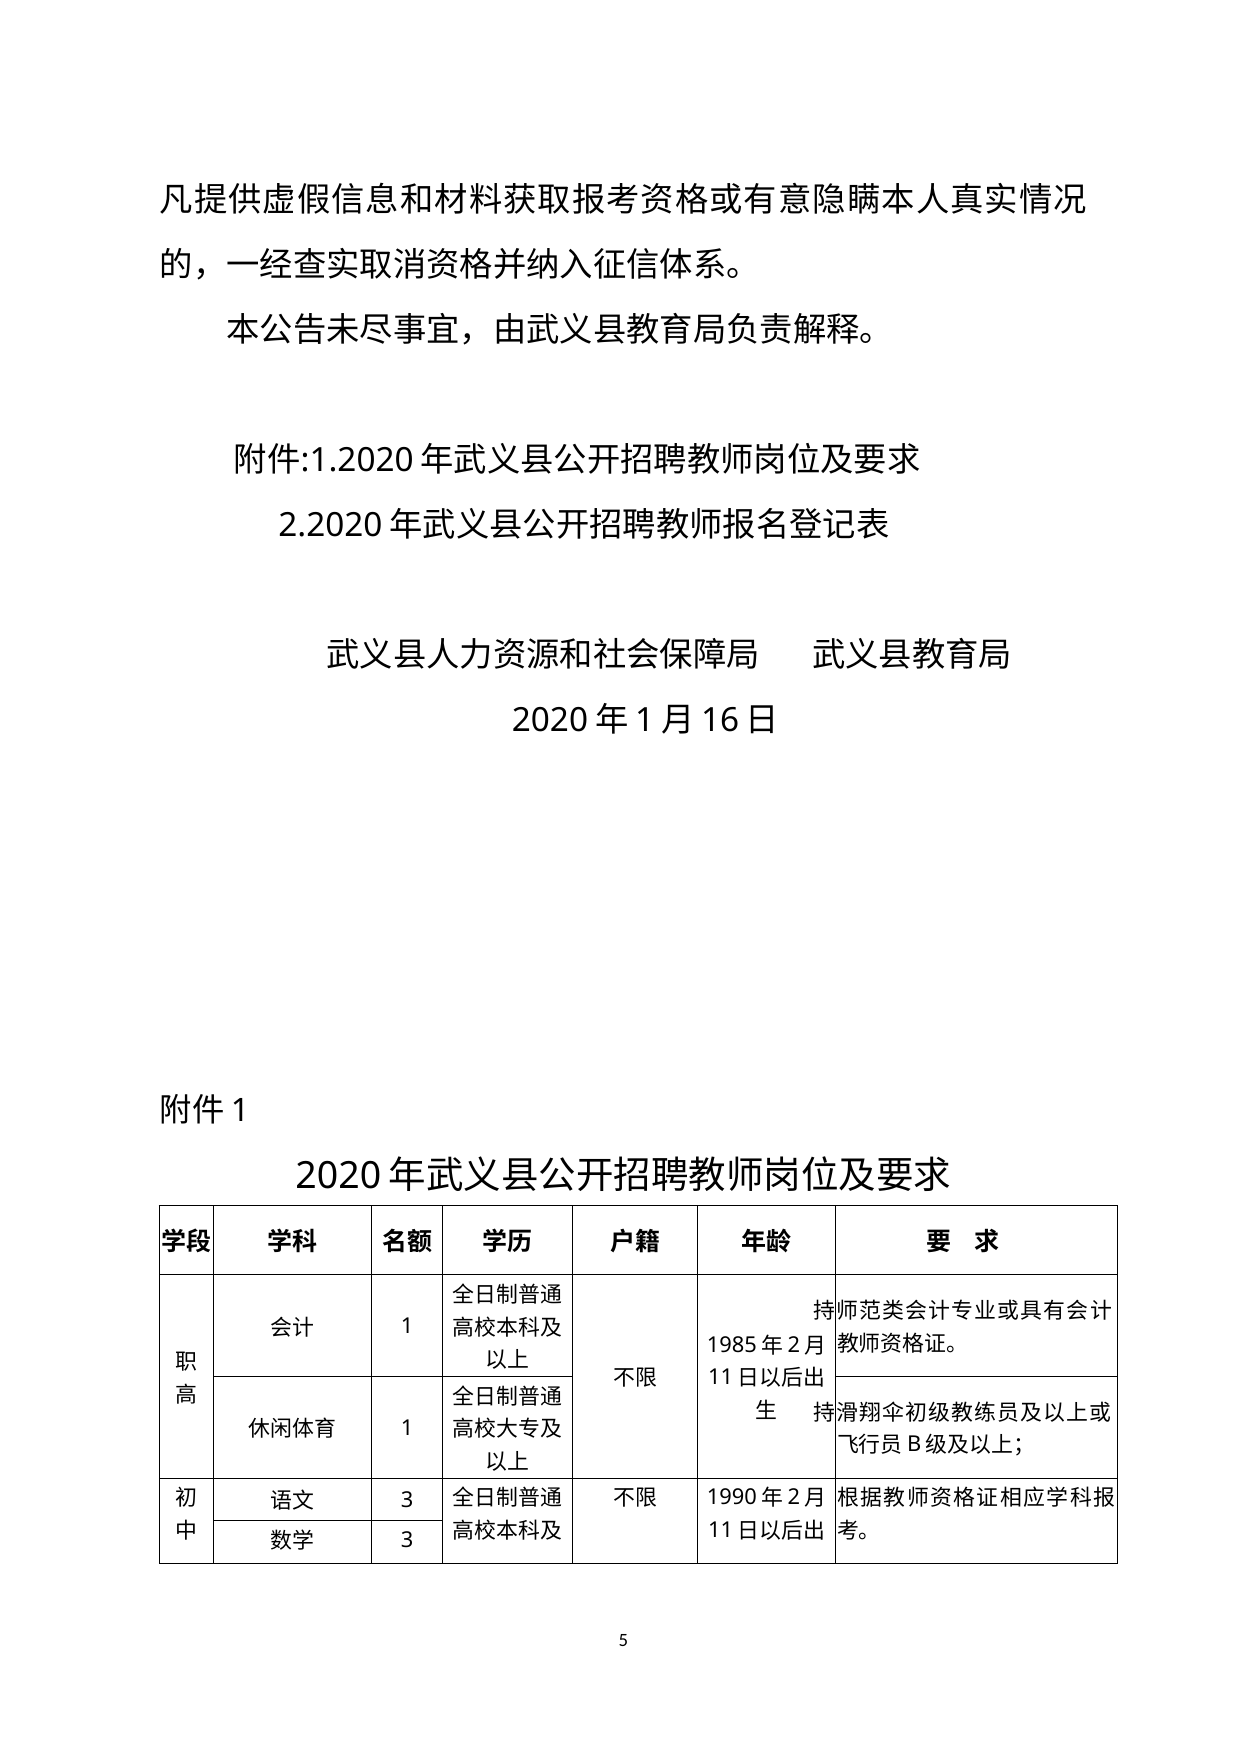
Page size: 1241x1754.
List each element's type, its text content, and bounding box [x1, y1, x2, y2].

table_cell 1 [372, 1377, 442, 1477]
table_cell 全日制普通高校大专及以上 [443, 1377, 572, 1477]
text 附件:1.2020年武义县公开招聘教师岗位及要求 [159, 425, 1087, 490]
table_cell 休闲体育 [214, 1377, 371, 1477]
table_cell 不限 [573, 1275, 697, 1477]
table_header 名额 [372, 1206, 442, 1274]
table_cell 全日制普通高校本科及以上 [443, 1479, 572, 1563]
table_cell 3 [372, 1479, 442, 1520]
table_header 学历 [443, 1206, 572, 1274]
table_header 要 求 [836, 1206, 1117, 1274]
table_header 年龄 [698, 1206, 835, 1274]
table_cell 职 高 [160, 1275, 213, 1477]
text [159, 165, 1087, 295]
text 附件1 [159, 1075, 1087, 1140]
text 2020年武义县公开招聘教师岗位及要求 [159, 1140, 1087, 1205]
text 本公告未尽事宜，由武义县教育局负责解释。 [159, 295, 1087, 360]
table_cell 全日制普通高校本科及以上 [443, 1275, 572, 1376]
table_cell 1990年2月11日以后出生 （硕士及以上：1985年2月11日以后出生） [698, 1479, 835, 1563]
table_header 户籍 [573, 1206, 697, 1274]
table_cell 根据教师资格证相应学科报考。 [836, 1479, 1117, 1563]
table_cell 语文 [214, 1479, 371, 1520]
table_cell 持师范类会计专业或具有会计教师资格证。 [836, 1275, 1117, 1376]
table_header 学段 [160, 1206, 213, 1274]
table_cell 1 [372, 1275, 442, 1376]
table_cell 3 [372, 1521, 442, 1563]
table_cell 会计 [214, 1275, 371, 1376]
text 2020年1月16日 [159, 685, 1087, 750]
table_cell 不限 [573, 1479, 697, 1563]
table_cell 持滑翔伞初级教练员及以上或飞行员B级及以上； [836, 1377, 1117, 1477]
table_cell 1985年2月11日以后出生 [698, 1275, 835, 1477]
text 武义县人力资源和社会保障局 武义县教育局 [159, 620, 1087, 685]
text 2.2020年武义县公开招聘教师报名登记表 [159, 490, 1087, 555]
table_cell 初 中 [160, 1479, 213, 1563]
table_cell 数学 [214, 1521, 371, 1563]
table_header 学科 [214, 1206, 371, 1274]
